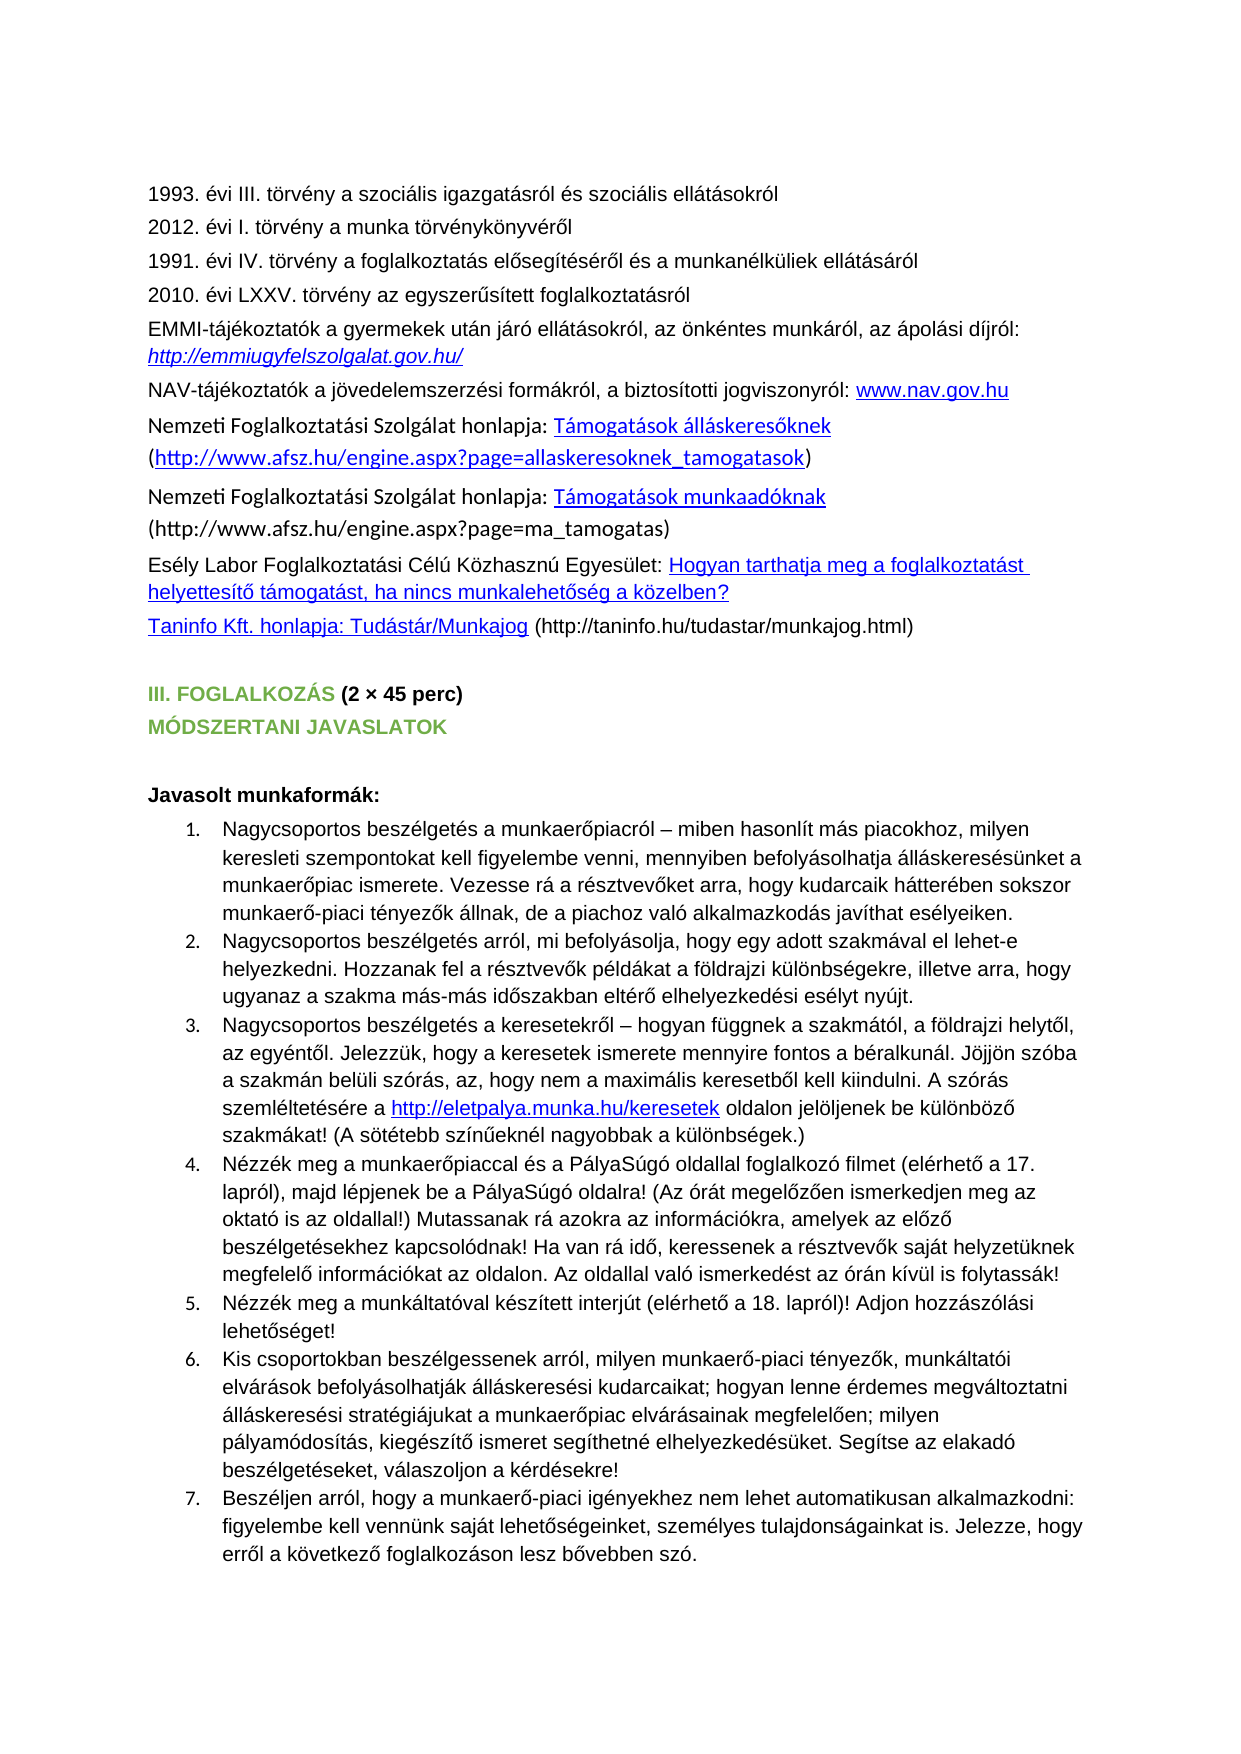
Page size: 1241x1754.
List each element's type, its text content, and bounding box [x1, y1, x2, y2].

list Beszéljen arról, hogy a munkaerő-piaci igényekhez nem lehet automatikusan alkalmazkodni: figyelembe kell vennünk saját lehetőségeinket, személyes tulajdonságainkat is. Jelezze, hogy erről a következő foglalkozáson lesz bővebben szó. [185, 1485, 1093, 1566]
text 1993. évi III. törvény a szociális igazgatásról és szociális ellátásokról [148, 181, 1093, 205]
list Nézzék meg a munkáltatóval készített interjút (elérhető a 18. lapról)! Adjon hozzászólási lehetőséget! [185, 1290, 1093, 1343]
list Nagycsoportos beszélgetés arról, mi befolyásolja, hogy egy adott szakmával el lehet-e helyezkedni. Hozzanak fel a résztvevők példákat a földrajzi különbségekre, illetve arra, hogy ugyanaz a szakma más-más időszakban eltérő elhelyezkedési esélyt nyújt. [185, 928, 1093, 1008]
text III. FOGLALKOZÁS (2 × 45 perc) [148, 681, 1093, 705]
text Javasolt munkaformák: [148, 783, 1093, 807]
text 2012. évi I. törvény a munka törvénykönyvéről [148, 215, 1093, 239]
text Taninfo Kft. honlapja: Tudástár/Munkajog (http://taninfo.hu/tudastar/munkajog.html) [148, 614, 1093, 638]
list Nagycsoportos beszélgetés a munkaerőpiacról – miben hasonlít más piacokhoz, milyen keresleti szempontokat kell figyelembe venni, mennyiben befolyásolhatja álláskeresésünket a munkaerőpiac ismerete. Vezesse rá a résztvevőket arra, hogy kudarcaik hátterében sokszor munkaerő-piaci tényezők állnak, de a piachoz való alkalmazkodás javíthat esélyeiken. [185, 816, 1093, 924]
text EMMI-tájékoztatók a gyermekek után járó ellátásokról, az önkéntes munkáról, az ápolási díjról: http://emmiugyfelszolgalat.gov.hu/ [148, 316, 1093, 368]
text Nemzeti Foglalkoztatási Szolgálat honlapja: Támogatások munkaadóknak (http://www.afsz.hu/engine.aspx?page=ma_tamogatas) [148, 482, 1093, 542]
text 2010. évi LXXV. törvény az egyszerűsített foglalkoztatásról [148, 283, 1093, 307]
list Kis csoportokban beszélgessenek arról, milyen munkaerő-piaci tényezők, munkáltatói elvárások befolyásolhatják álláskeresési kudarcaikat; hogyan lenne érdemes megváltoztatni álláskeresési stratégiájukat a munkaerőpiac elvárásainak megfelelően; milyen pályamódosítás, kiegészítő ismeret segíthetné elhelyezkedésüket. Segítse az elakadó beszélgetéseket, válaszoljon a kérdésekre! [185, 1346, 1093, 1482]
text Esély Labor Foglalkoztatási Célú Közhasznú Egyesület: Hogyan tarthatja meg a foglalkoztatást helyettesítő támogatást, ha nincs munkalehetőség a közelben? [148, 553, 1093, 604]
list Nézzék meg a munkaerőpiaccal és a PályaSúgó oldallal foglalkozó filmet (elérhető a 17. lapról), majd lépjenek be a PályaSúgó oldalra! (Az órát megelőzően ismerkedjen meg az oktató is az oldallal!) Mutassanak rá azokra az információkra, amelyek az előző beszélgetésekhez kapcsolódnak! Ha van rá idő, keressenek a résztvevők saját helyzetüknek megfelelő információkat az oldalon. Az oldallal való ismerkedést az órán kívül is folytassák! [185, 1151, 1093, 1286]
text MÓDSZERTANI JAVASLATOK [148, 715, 1093, 739]
text NAV-tájékoztatók a jövedelemszerzési formákról, a biztosítotti jogviszonyról: www.nav.gov.hu [148, 378, 1093, 402]
text Nemzeti Foglalkoztatási Szolgálat honlapja: Támogatások álláskeresőknek (http://www.afsz.hu/engine.aspx?page=allaskeresoknek_tamogatasok) [148, 411, 1093, 472]
list Nagycsoportos beszélgetés a keresetekről – hogyan függnek a szakmától, a földrajzi helytől, az egyéntől. Jelezzük, hogy a keresetek ismerete mennyire fontos a béralkunál. Jöjjön szóba a szakmán belüli szórás, az, hogy nem a maximális keresetből kell kiindulni. A szórás szemléltetésére a http://eletpalya.munka.hu/keresetek oldalon jelöljenek be különböző szakmákat! (A sötétebb színűeknél nagyobbak a különbségek.) [185, 1012, 1093, 1147]
text 1991. évi IV. törvény a foglalkoztatás elősegítéséről és a munkanélküliek ellátásáról [148, 249, 1093, 273]
